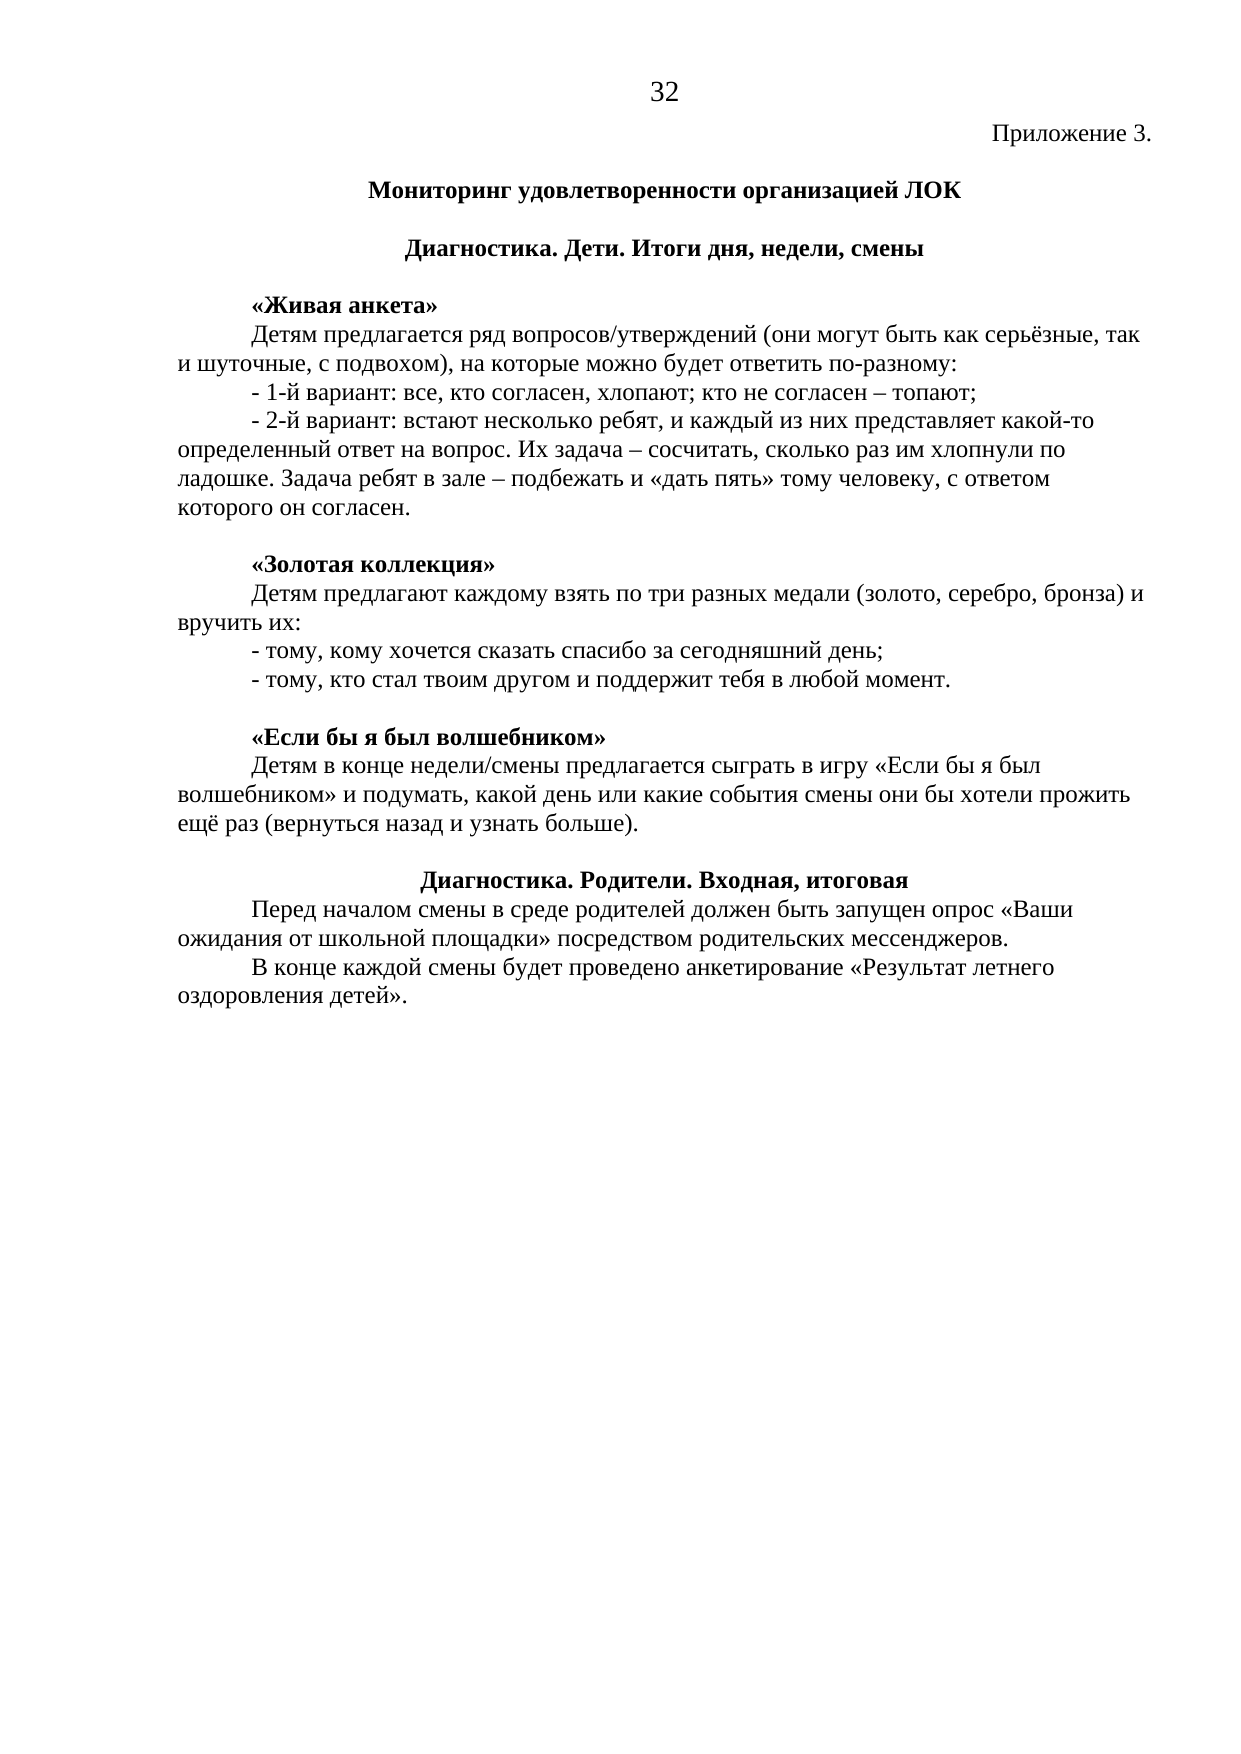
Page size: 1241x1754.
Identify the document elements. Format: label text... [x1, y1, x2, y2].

text Детям в конце недели/смены предлагается сыграть в игру «Если бы я был волшебником» и подумать, какой день или какие события смены они бы хотели прожить ещё раз (вернуться назад и узнать больше). [177, 751, 1152, 837]
text Детям предлагают каждому взять по три разных медали (золото, серебро, бронза) и вручить их: [177, 578, 1152, 636]
text «Если бы я был волшебником» [177, 722, 1152, 751]
text «Золотая коллекция» [177, 549, 1152, 578]
text Перед началом смены в среде родителей должен быть запущен опрос «Ваши ожидания от школьной площадки» посредством родительских мессенджеров. [177, 894, 1152, 952]
text - тому, кому хочется сказать спасибо за сегодняшний день; [177, 636, 1152, 664]
text - 2-й вариант: встают несколько ребят, и каждый из них представляет какой-то определенный ответ на вопрос. Их задача – сосчитать, сколько раз им хлопнули по ладошке. Задача ребят в зале – подбежать и «дать пять» тому человеку, с ответом которого он согласен. [177, 406, 1152, 521]
text - тому, кто стал твоим другом и поддержит тебя в любой момент. [177, 664, 1152, 693]
text Детям предлагается ряд вопросов/утверждений (они могут быть как серьёзные, так и шуточные, с подвохом), на которые можно будет ответить по-разному: [177, 319, 1152, 377]
text Мониторинг удовлетворенности организацией ЛОК [177, 176, 1152, 204]
text В конце каждой смены будет проведено анкетирование «Результат летнего оздоровления детей». [177, 952, 1152, 1009]
text Диагностика. Родители. Входная, итоговая [177, 866, 1152, 894]
text Диагностика. Дети. Итоги дня, недели, смены [177, 233, 1152, 262]
text - 1-й вариант: все, кто согласен, хлопают; кто не согласен – топают; [177, 377, 1152, 406]
text Приложение 3. [177, 118, 1152, 147]
text «Живая анкета» [177, 291, 1152, 319]
